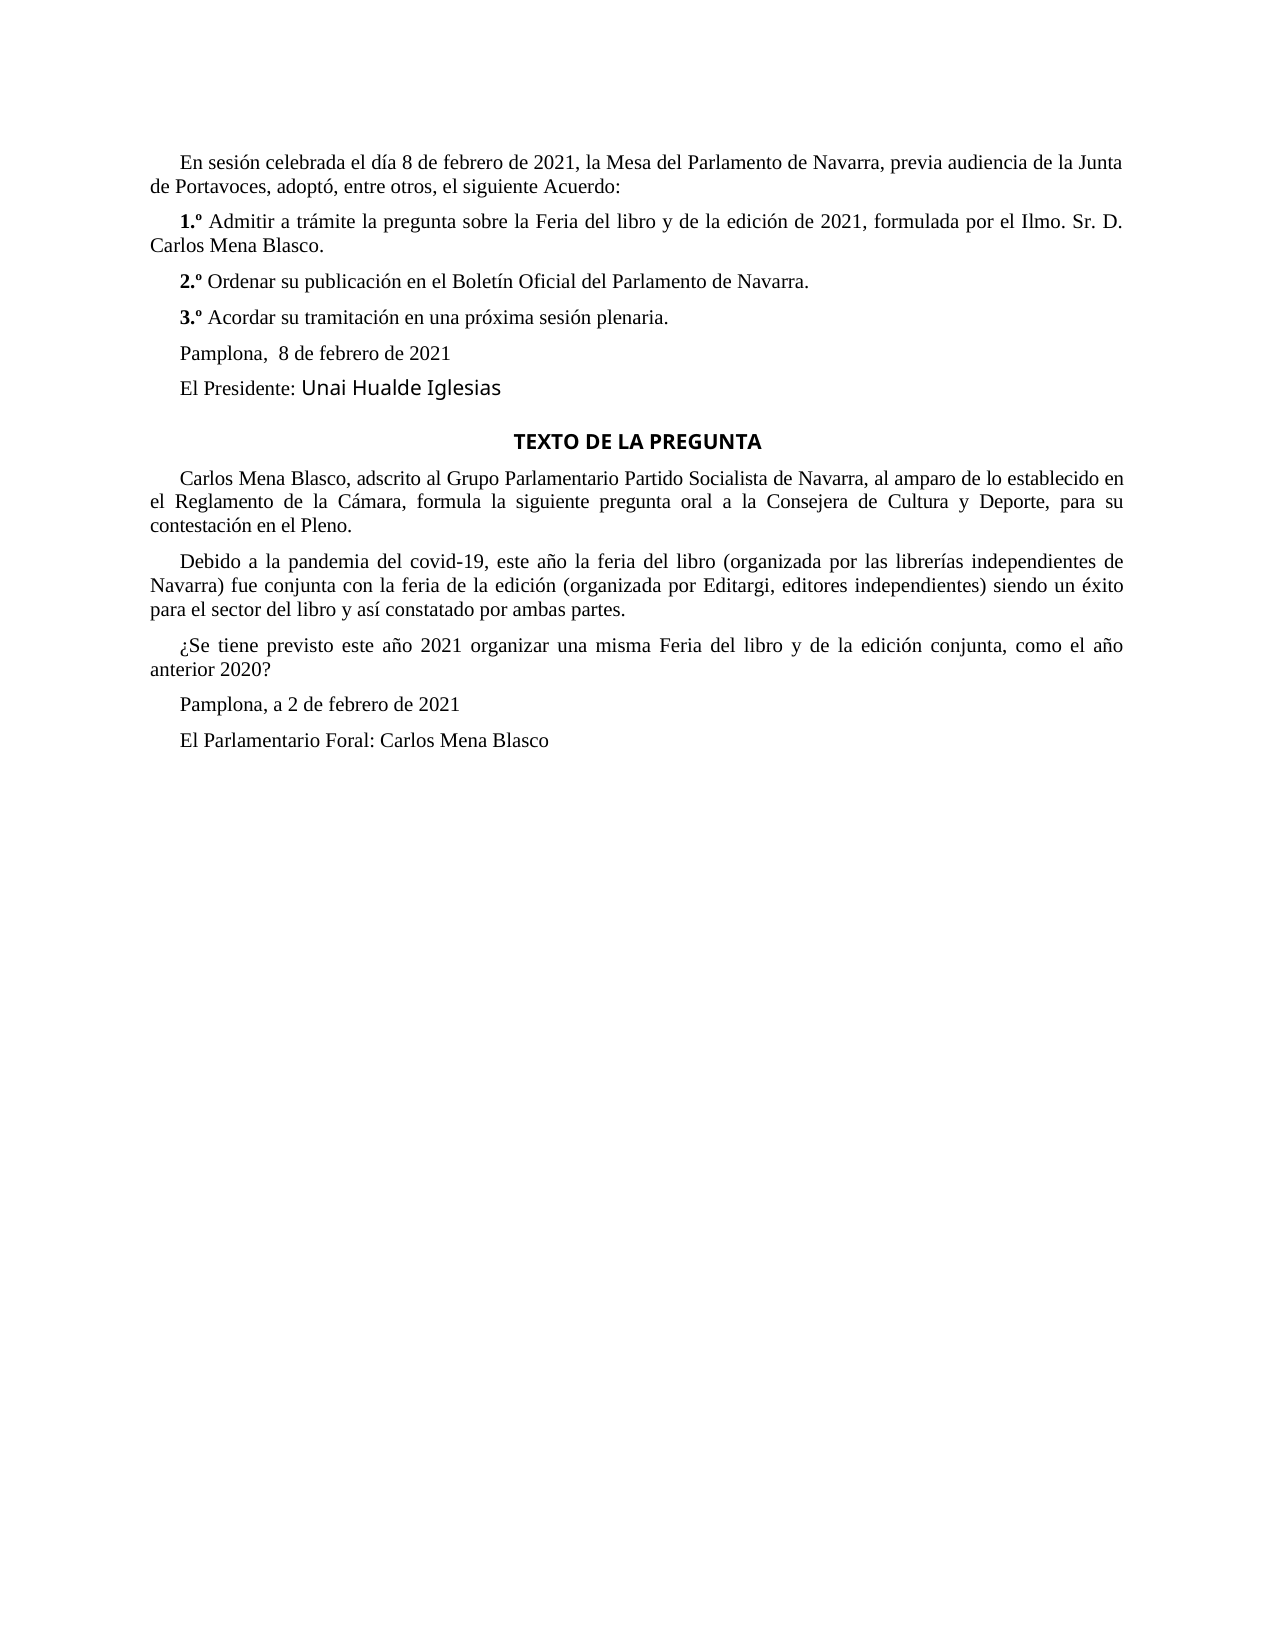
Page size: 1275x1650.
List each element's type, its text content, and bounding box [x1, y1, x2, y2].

text En sesión celebrada el día 8 de febrero de 2021, la Mesa del Parlamento de Navarra, previa audiencia de la Junta de Portavoces, adoptó, entre otros, el siguiente Acuerdo: [150, 150, 1125, 198]
text El Parlamentario Foral: Carlos Mena Blasco [150, 728, 1125, 752]
text 1.º Admitir a trámite la pregunta sobre la Feria del libro y de la edición de 2021, formulada por el Ilmo. Sr. D. Carlos Mena Blasco. [150, 210, 1125, 258]
text 2.º Ordenar su publicación en el Boletín Oficial del Parlamento de Navarra. [150, 269, 1125, 293]
text Pamplona, a 2 de febrero de 2021 [150, 693, 1125, 717]
text Debido a la pandemia del covid-19, este año la feria del libro (organizada por las librerías independientes de Navarra) fue conjunta con la feria de la edición (organizada por Editargi, editores independientes) siendo un éxito para el sector del libro y así constatado por ambas partes. [150, 549, 1125, 621]
text Pamplona, 8 de febrero de 2021 [150, 341, 1125, 365]
text El Presidente: Unai Hualde Iglesias [150, 377, 1125, 401]
text TEXTO DE LA PREGUNTA [150, 430, 1125, 454]
text ¿Se tiene previsto este año 2021 organizar una misma Feria del libro y de la edición conjunta, como el año anterior 2020? [150, 633, 1125, 681]
text Carlos Mena Blasco, adscrito al Grupo Parlamentario Partido Socialista de Navarra, al amparo de lo establecido en el Reglamento de la Cámara, formula la siguiente pregunta oral a la Consejera de Cultura y Deporte, para su contestación en el Pleno. [150, 466, 1125, 538]
text 3.º Acordar su tramitación en una próxima sesión plenaria. [150, 305, 1125, 329]
